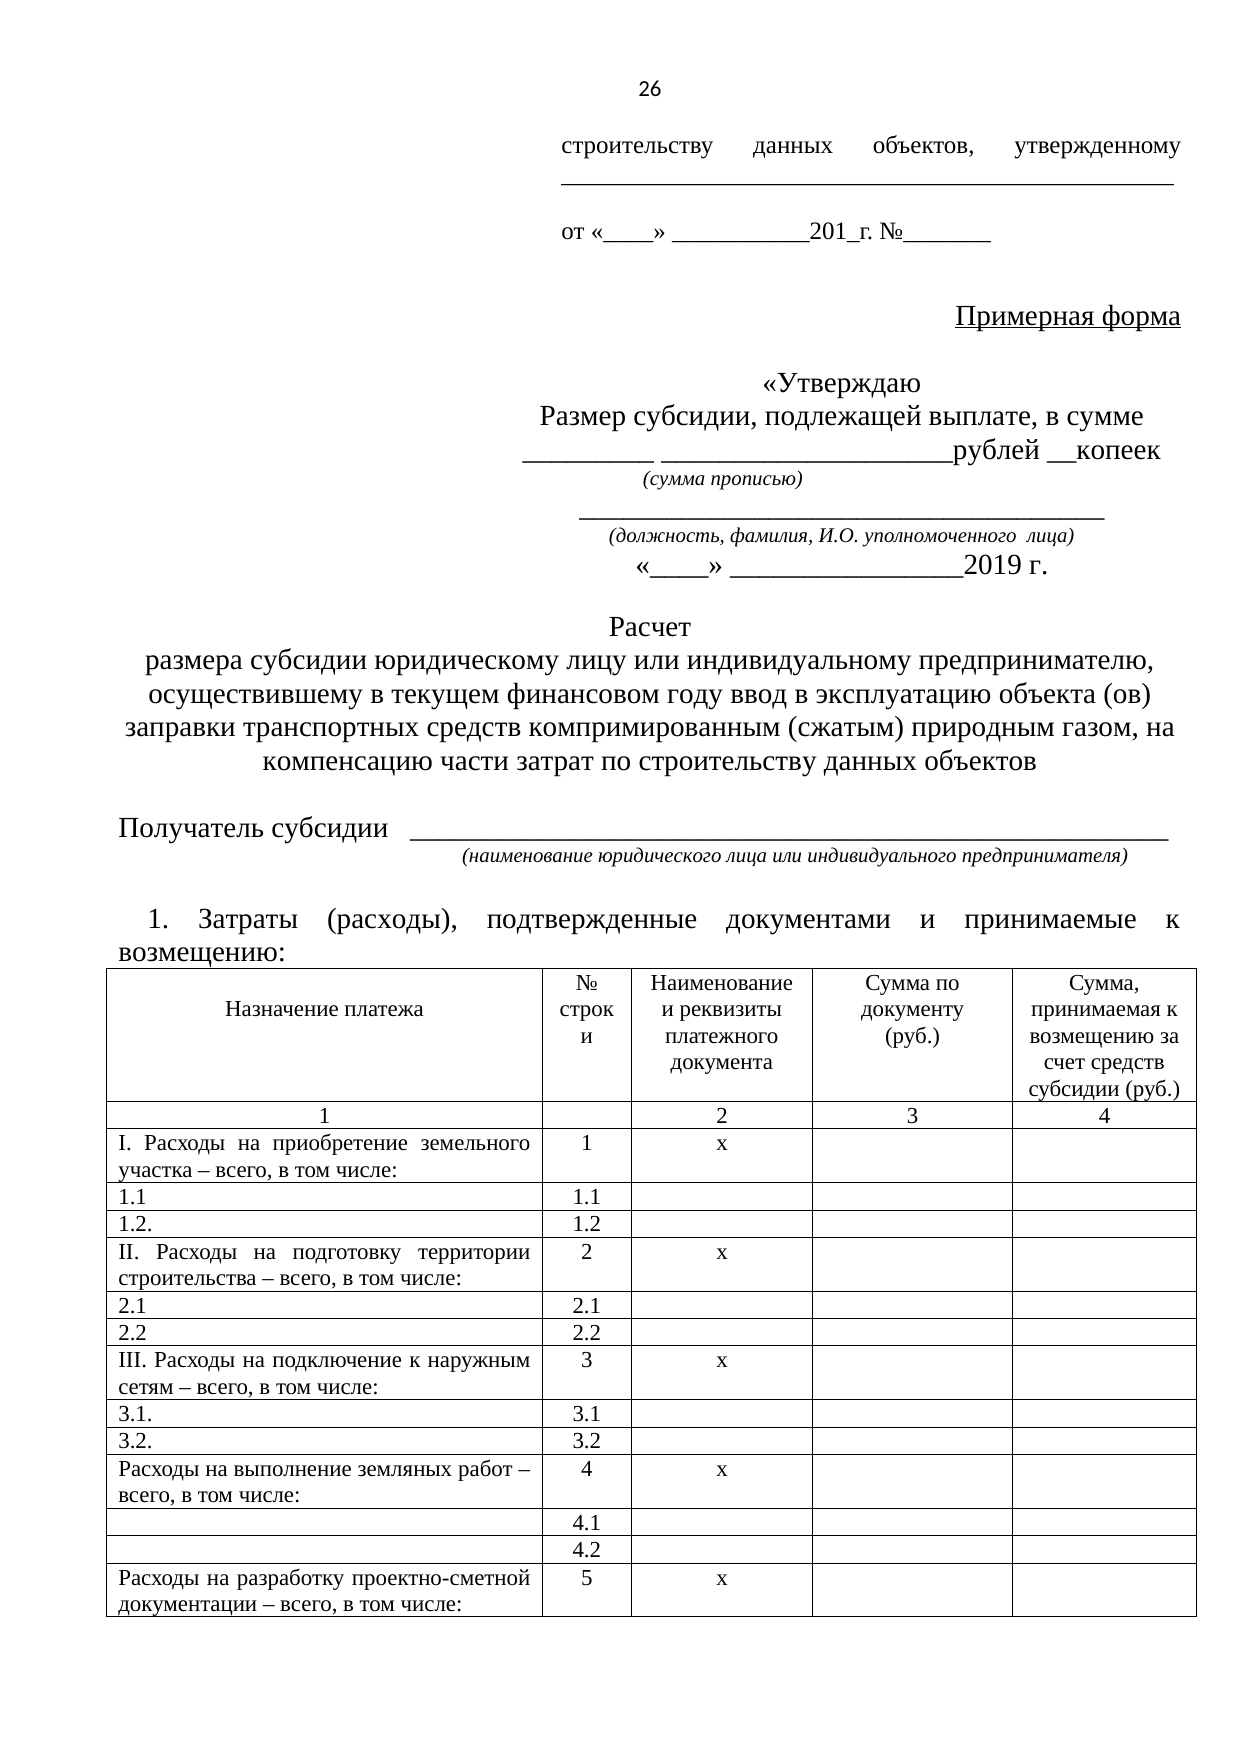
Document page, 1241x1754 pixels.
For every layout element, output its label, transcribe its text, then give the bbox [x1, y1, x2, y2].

table_cell [107, 1536, 542, 1562]
table_cell [813, 1129, 1012, 1182]
table_cell 5 [543, 1564, 631, 1616]
table_cell 2.2 [543, 1319, 631, 1345]
table_cell [1013, 1346, 1196, 1399]
table_cell [813, 1346, 1012, 1399]
table_cell 2 [632, 1102, 812, 1128]
table_cell [813, 1400, 1012, 1427]
table_cell [1013, 1509, 1196, 1535]
table_cell х [632, 1564, 812, 1616]
text (наименование юридического лица или индивидуального предпринимателя) [118, 843, 1181, 867]
table_cell [632, 1428, 812, 1454]
table_cell х [632, 1238, 812, 1291]
table_cell [1013, 1428, 1196, 1454]
table_cell [813, 1183, 1012, 1209]
text 1. Затраты (расходы), подтвержденные документами и принимаемые к возмещению: [118, 901, 1181, 968]
table_cell [813, 1238, 1012, 1291]
table_cell [632, 1319, 812, 1345]
table_cell 1.1 [543, 1183, 631, 1209]
table_cell III. Расходы на подключение к наружным сетям – всего, в том числе: [107, 1346, 542, 1399]
table_cell 4 [1013, 1102, 1196, 1128]
table_cell II. Расходы на подготовку территории строительства – всего, в том числе: [107, 1238, 542, 1291]
text (должность, фамилия, И.О. уполномоченного лица) [502, 523, 1181, 547]
text _________ ____________________рублей __копеек [502, 432, 1181, 465]
text «Утверждаю [502, 365, 1181, 398]
table_cell 4.2 [543, 1536, 631, 1562]
table_cell [1013, 1129, 1196, 1182]
table_cell 2 [543, 1238, 631, 1291]
text размера субсидии юридическому лицу или индивидуальному предпринимателю, осуществившему в текущем финансовом году ввод в эксплуатацию объекта (ов) заправки транспортных средств компримированным (сжатым) природным газом, на компенсацию части затрат по строительству данных объектов [118, 642, 1181, 776]
text от «____» ___________201_г. №_______ [561, 216, 1181, 245]
table_cell 1 [107, 1102, 542, 1128]
table_cell [1013, 1455, 1196, 1508]
table_cell [1013, 1238, 1196, 1291]
table_cell 1.2. [107, 1211, 542, 1237]
text Примерная форма [620, 298, 1181, 331]
table_cell [632, 1400, 812, 1427]
table_cell 4 [543, 1455, 631, 1508]
table_cell [1013, 1319, 1196, 1345]
table_cell 3 [543, 1346, 631, 1399]
table_cell [107, 1509, 542, 1535]
table_cell [632, 1536, 812, 1562]
table_cell [632, 1211, 812, 1237]
table_cell [632, 1183, 812, 1209]
table_cell [1013, 1536, 1196, 1562]
table_header Сумма, принимаемая к возмещению за счет средств субсидии (руб.) [1013, 969, 1196, 1101]
table_header № строки [543, 969, 631, 1101]
table_cell [813, 1564, 1012, 1616]
table_cell [813, 1428, 1012, 1454]
table_cell [1013, 1292, 1196, 1318]
table_cell [813, 1536, 1012, 1562]
table_cell х [632, 1346, 812, 1399]
table_cell 3.1. [107, 1400, 542, 1427]
text Получатель субсидии ____________________________________________________ [118, 810, 1181, 843]
table_cell [1013, 1564, 1196, 1616]
table_header Назначение платежа [107, 969, 542, 1101]
table_cell 1 [543, 1129, 631, 1182]
table_cell 3.2. [107, 1428, 542, 1454]
table_cell 3.1 [543, 1400, 631, 1427]
table_cell [813, 1455, 1012, 1508]
table_cell Расходы на разработку проектно-сметной документации – всего, в том числе: [107, 1564, 542, 1616]
table_cell [1013, 1211, 1196, 1237]
table_header Сумма по документу (руб.) [813, 969, 1012, 1101]
table_cell х [632, 1455, 812, 1508]
text «____» ________________2019 г. [502, 547, 1181, 581]
table_cell [1013, 1183, 1196, 1209]
table_cell х [632, 1129, 812, 1182]
table_cell I. Расходы на приобретение земельного участка – всего, в том числе: [107, 1129, 542, 1182]
text ____________________________________ [502, 489, 1181, 523]
table_cell 3 [813, 1102, 1012, 1128]
table_cell [813, 1509, 1012, 1535]
table_cell Расходы на выполнение земляных работ – всего, в том числе: [107, 1455, 542, 1508]
text Размер субсидии, подлежащей выплате, в сумме [502, 398, 1181, 432]
table_cell [543, 1102, 631, 1128]
table_cell [813, 1292, 1012, 1318]
table_cell [1013, 1400, 1196, 1427]
table_cell 2.2 [107, 1319, 542, 1345]
table_header Наименование и реквизиты платежного документа [632, 969, 812, 1101]
text Расчет [118, 609, 1181, 642]
table_cell 2.1 [107, 1292, 542, 1318]
table_cell [632, 1292, 812, 1318]
table_cell 1.1 [107, 1183, 542, 1209]
table_cell 3.2 [543, 1428, 631, 1454]
table_cell [632, 1509, 812, 1535]
table_cell [813, 1319, 1012, 1345]
table_cell [813, 1211, 1012, 1237]
text (сумма прописью) [502, 465, 1181, 489]
table_cell 4.1 [543, 1509, 631, 1535]
table_cell 2.1 [543, 1292, 631, 1318]
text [561, 130, 1181, 187]
table_cell 1.2 [543, 1211, 631, 1237]
